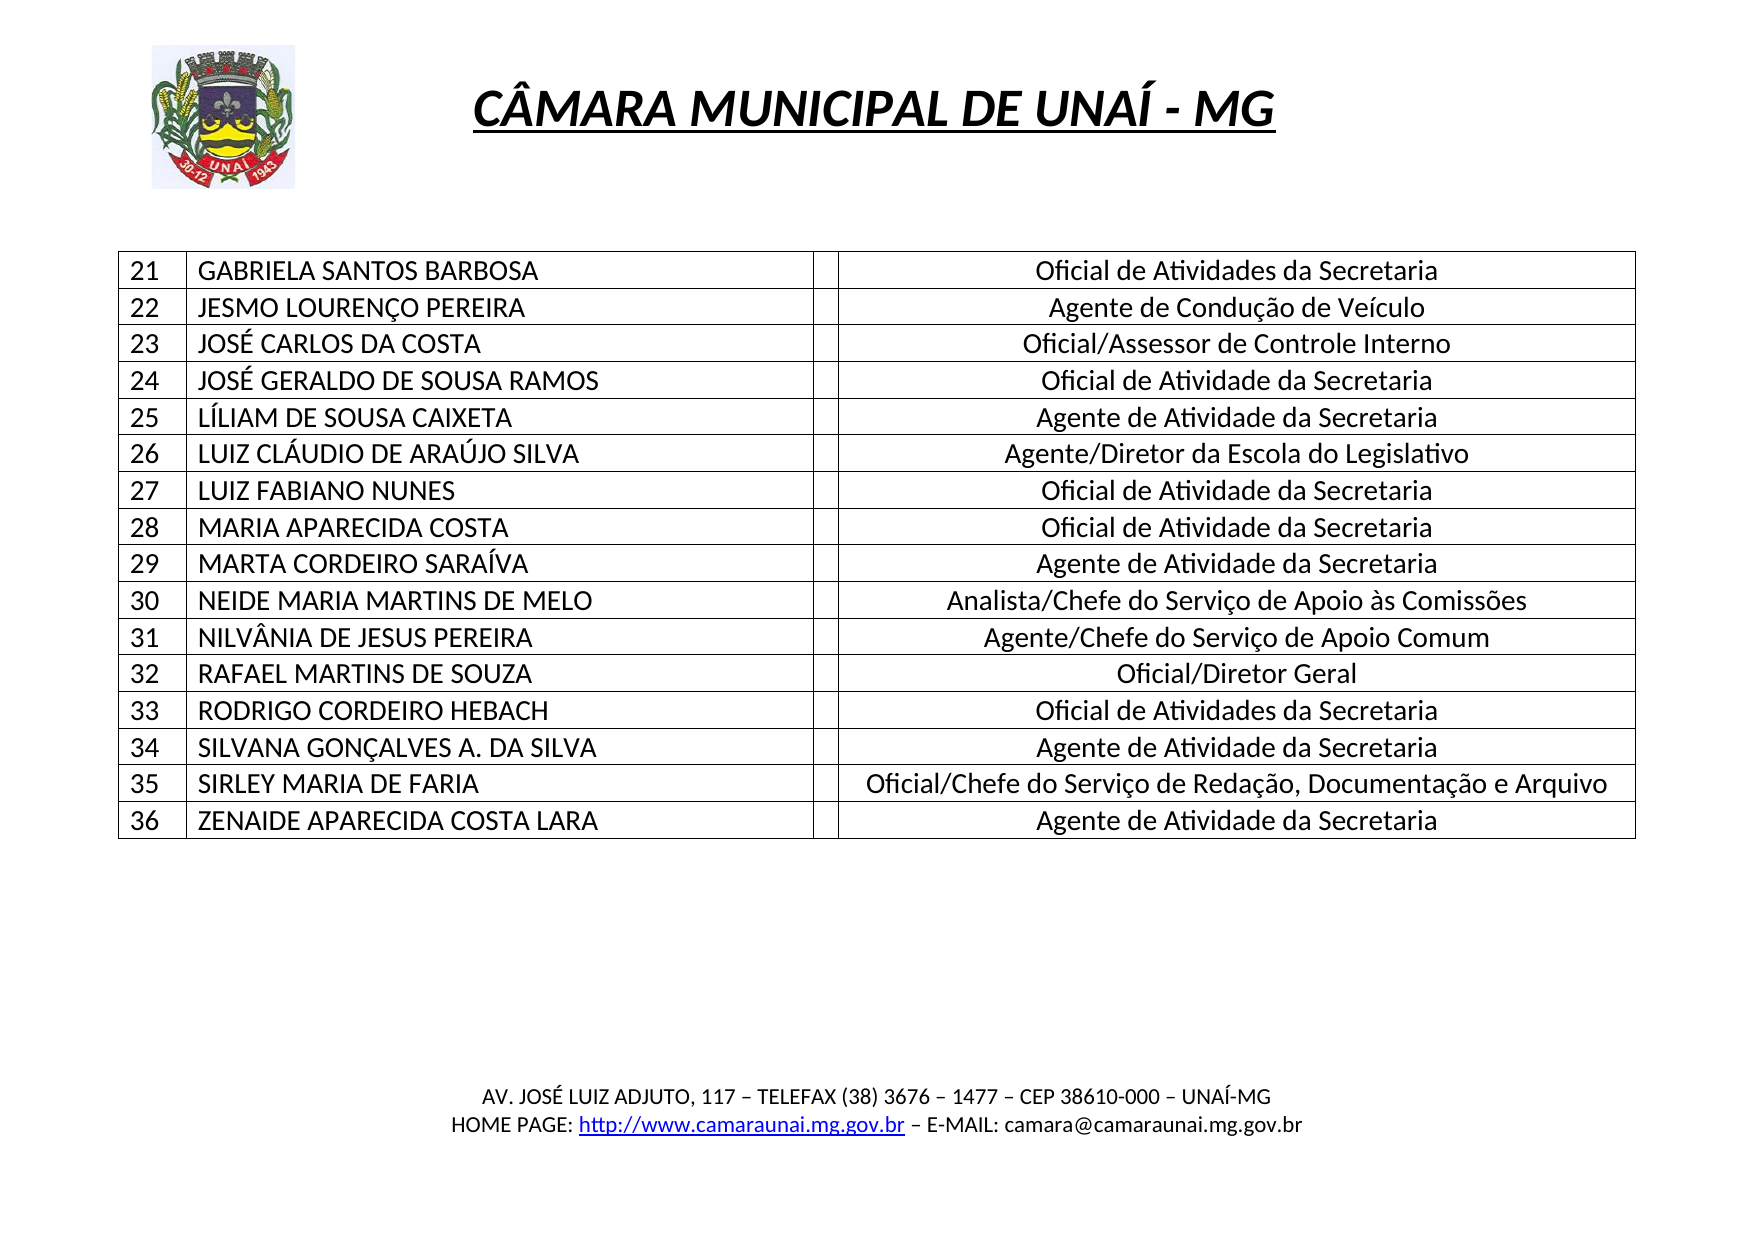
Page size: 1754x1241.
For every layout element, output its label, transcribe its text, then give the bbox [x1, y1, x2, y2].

table_cell 35 [119, 765, 186, 801]
table_cell JOSÉ CARLOS DA COSTA [187, 325, 813, 361]
table_cell Oficial/Chefe do Serviço de Redação, Documentação e Arquivo [839, 765, 1635, 801]
table_cell 34 [119, 729, 186, 764]
table_cell JESMO LOURENÇO PEREIRA [187, 289, 813, 324]
table_cell Analista/Chefe do Serviço de Apoio às Comissões [839, 582, 1635, 618]
table_cell Agente de Atividade da Secretaria [839, 729, 1635, 764]
table_cell 31 [119, 619, 186, 654]
table_cell NILVÂNIA DE JESUS PEREIRA [187, 619, 813, 654]
table_cell 25 [119, 399, 186, 434]
table_cell [814, 252, 838, 288]
table_cell MARIA APARECIDA COSTA [187, 509, 813, 544]
table_cell [814, 619, 838, 654]
table_cell [814, 765, 838, 801]
table_cell [814, 399, 838, 434]
table_cell ZENAIDE APARECIDA COSTA LARA [187, 802, 813, 838]
table_cell RODRIGO CORDEIRO HEBACH [187, 692, 813, 728]
table_cell Agente de Atividade da Secretaria [839, 802, 1635, 838]
table_cell 33 [119, 692, 186, 728]
table_cell [814, 802, 838, 838]
table_cell [814, 582, 838, 618]
table_cell 23 [119, 325, 186, 361]
table_cell 29 [119, 545, 186, 581]
table_cell [814, 435, 838, 471]
table_cell NEIDE MARIA MARTINS DE MELO [187, 582, 813, 618]
table_cell [814, 655, 838, 691]
table_cell 27 [119, 472, 186, 508]
table_cell 21 [119, 252, 186, 288]
table_cell [814, 325, 838, 361]
table_cell MARTA CORDEIRO SARAÍVA [187, 545, 813, 581]
table_cell LÍLIAM DE SOUSA CAIXETA [187, 399, 813, 434]
table_cell Agente de Atividade da Secretaria [839, 399, 1635, 434]
table_cell [814, 545, 838, 581]
table_cell RAFAEL MARTINS DE SOUZA [187, 655, 813, 691]
table_cell Agente de Atividade da Secretaria [839, 545, 1635, 581]
table_cell 36 [119, 802, 186, 838]
table_cell [814, 472, 838, 508]
table_cell [814, 362, 838, 398]
table_cell SIRLEY MARIA DE FARIA [187, 765, 813, 801]
table_cell 24 [119, 362, 186, 398]
table_cell JOSÉ GERALDO DE SOUSA RAMOS [187, 362, 813, 398]
table_cell [814, 509, 838, 544]
table_cell 30 [119, 582, 186, 618]
table_cell [814, 692, 838, 728]
table_cell Agente/Chefe do Serviço de Apoio Comum [839, 619, 1635, 654]
table_cell LUIZ CLÁUDIO DE ARAÚJO SILVA [187, 435, 813, 471]
table_cell [814, 729, 838, 764]
table_cell Agente de Condução de Veículo [839, 289, 1635, 324]
table_cell [814, 289, 838, 324]
table_cell GABRIELA SANTOS BARBOSA [187, 252, 813, 288]
table_cell Oficial de Atividade da Secretaria [839, 472, 1635, 508]
table_cell 22 [119, 289, 186, 324]
table_cell Oficial de Atividade da Secretaria [839, 362, 1635, 398]
table_cell 28 [119, 509, 186, 544]
table_cell LUIZ FABIANO NUNES [187, 472, 813, 508]
table_cell SILVANA GONÇALVES A. DA SILVA [187, 729, 813, 764]
table_cell Oficial de Atividades da Secretaria [839, 692, 1635, 728]
table_cell 26 [119, 435, 186, 471]
table_cell 32 [119, 655, 186, 691]
picture [151, 45, 296, 189]
table_cell Oficial de Atividades da Secretaria [839, 252, 1635, 288]
table_cell Oficial/Diretor Geral [839, 655, 1635, 691]
table_cell Oficial/Assessor de Controle Interno [839, 325, 1635, 361]
table_cell Oficial de Atividade da Secretaria [839, 509, 1635, 544]
table_cell Agente/Diretor da Escola do Legislativo [839, 435, 1635, 471]
